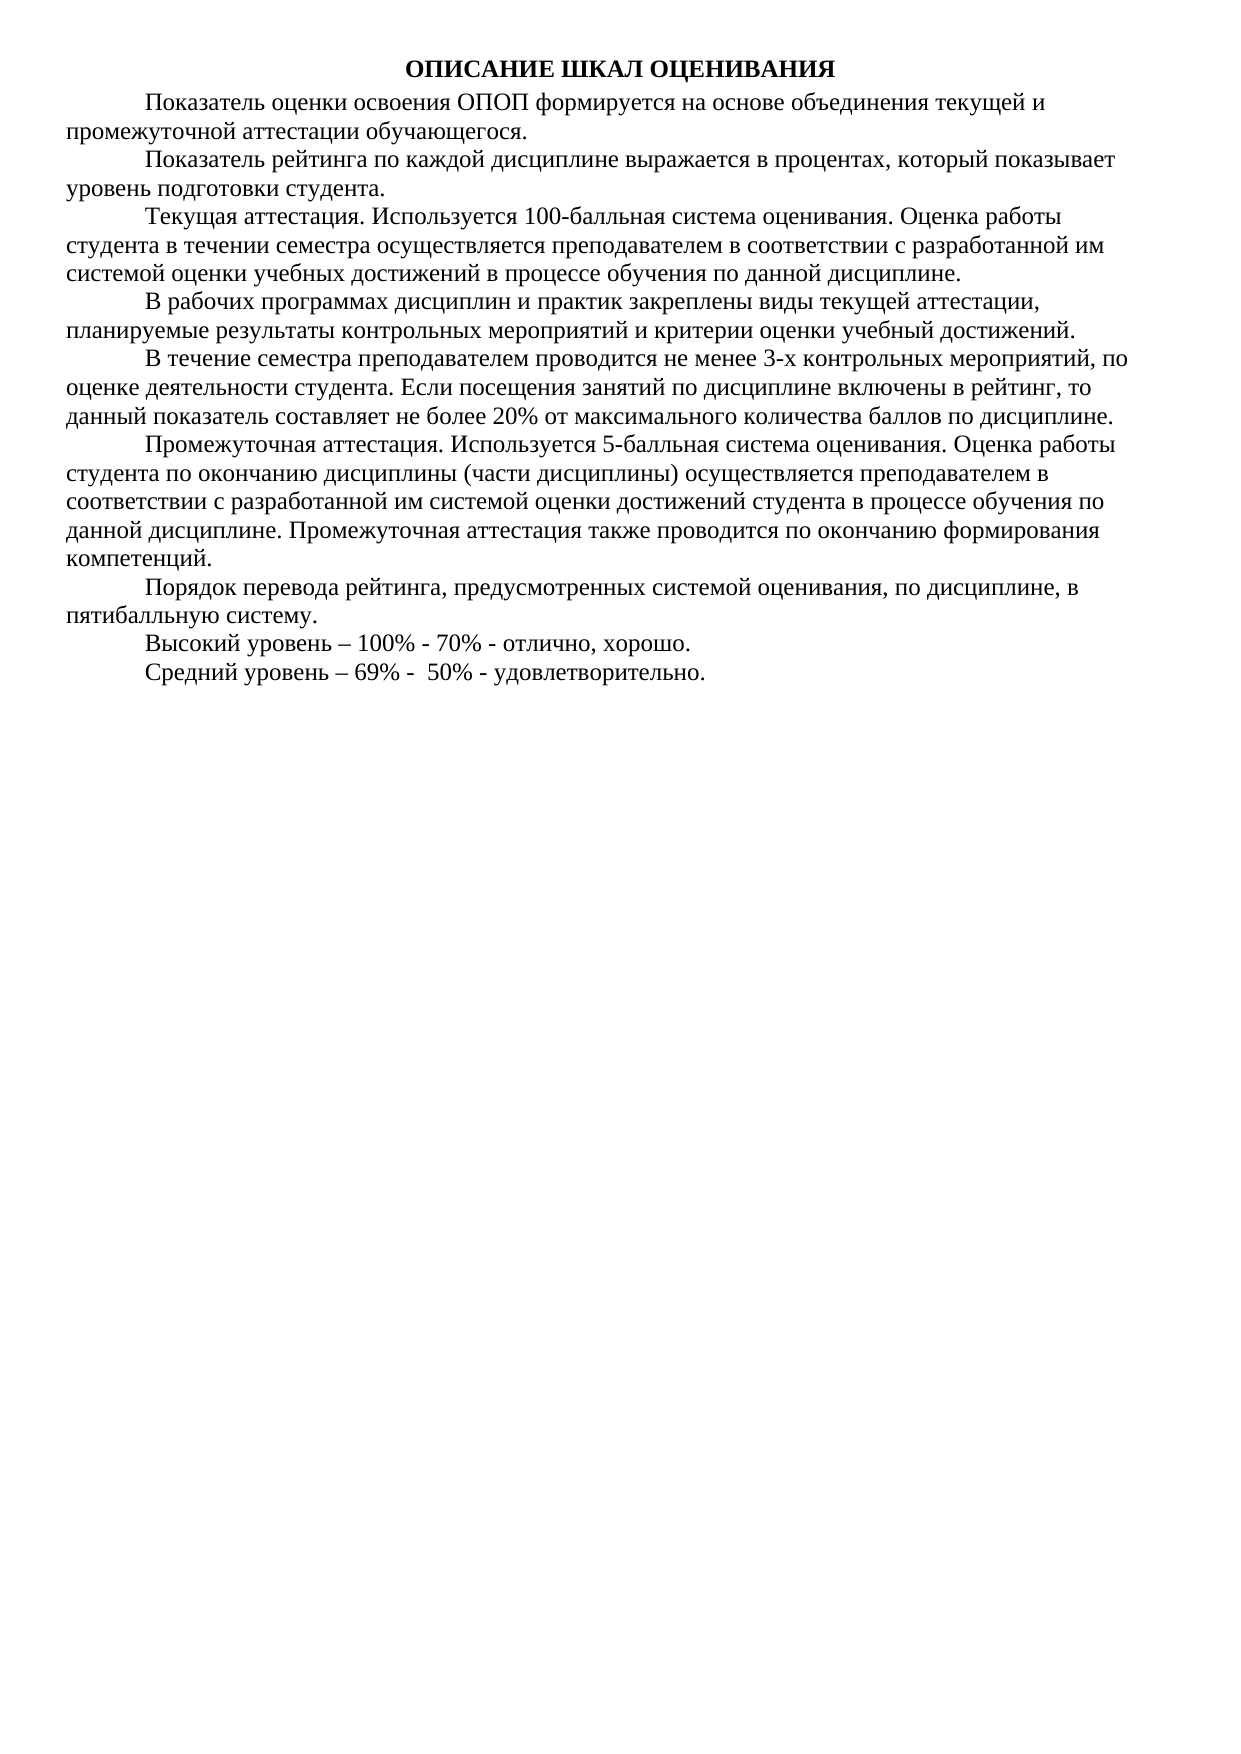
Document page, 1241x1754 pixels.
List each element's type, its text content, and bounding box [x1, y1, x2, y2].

table_header ОПИСАНИЕ ШКАЛ ОЦЕНИВАНИЯ [59, 55, 1181, 88]
table_cell Показатель оценки освоения ОПОП формируется на основе объединения текущей ипромежуточной аттестации обучающегося. Показатель рейтинга по каждой дисциплине выражается в процентах, который показываетуровень подготовки студента. Текущая аттестация. Используется 100-балльная система оценивания. Оценка работыстудента в течении семестра осуществляется преподавателем в соответствии с разработанной имсистемой оценки учебных достижений в процессе обучения по данной дисциплине. В рабочих программах дисциплин и практик закреплены виды текущей аттестации,планируемые результаты контрольных мероприятий и критерии оценки учебный достижений. В течение семестра преподавателем проводится не менее 3-х контрольных мероприятий, пооценке деятельности студента. Если посещения занятий по дисциплине включены в рейтинг, тоданный показатель составляет не более 20% от максимального количества баллов по дисциплине. Промежуточная аттестация. Используется 5-балльная система оценивания. Оценка работыстудента по окончанию дисциплины (части дисциплины) осуществляется преподавателем всоответствии с разработанной им системой оценки достижений студента в процессе обучения поданной дисциплине. Промежуточная аттестация также проводится по окончанию формированиякомпетенций. Порядок перевода рейтинга, предусмотренных системой оценивания, по дисциплине, впятибалльную систему. Высокий уровень – 100% - 70% - отлично, хорошо. Средний уровень – 69% - 50% - удовлетворительно. [59, 88, 1181, 722]
